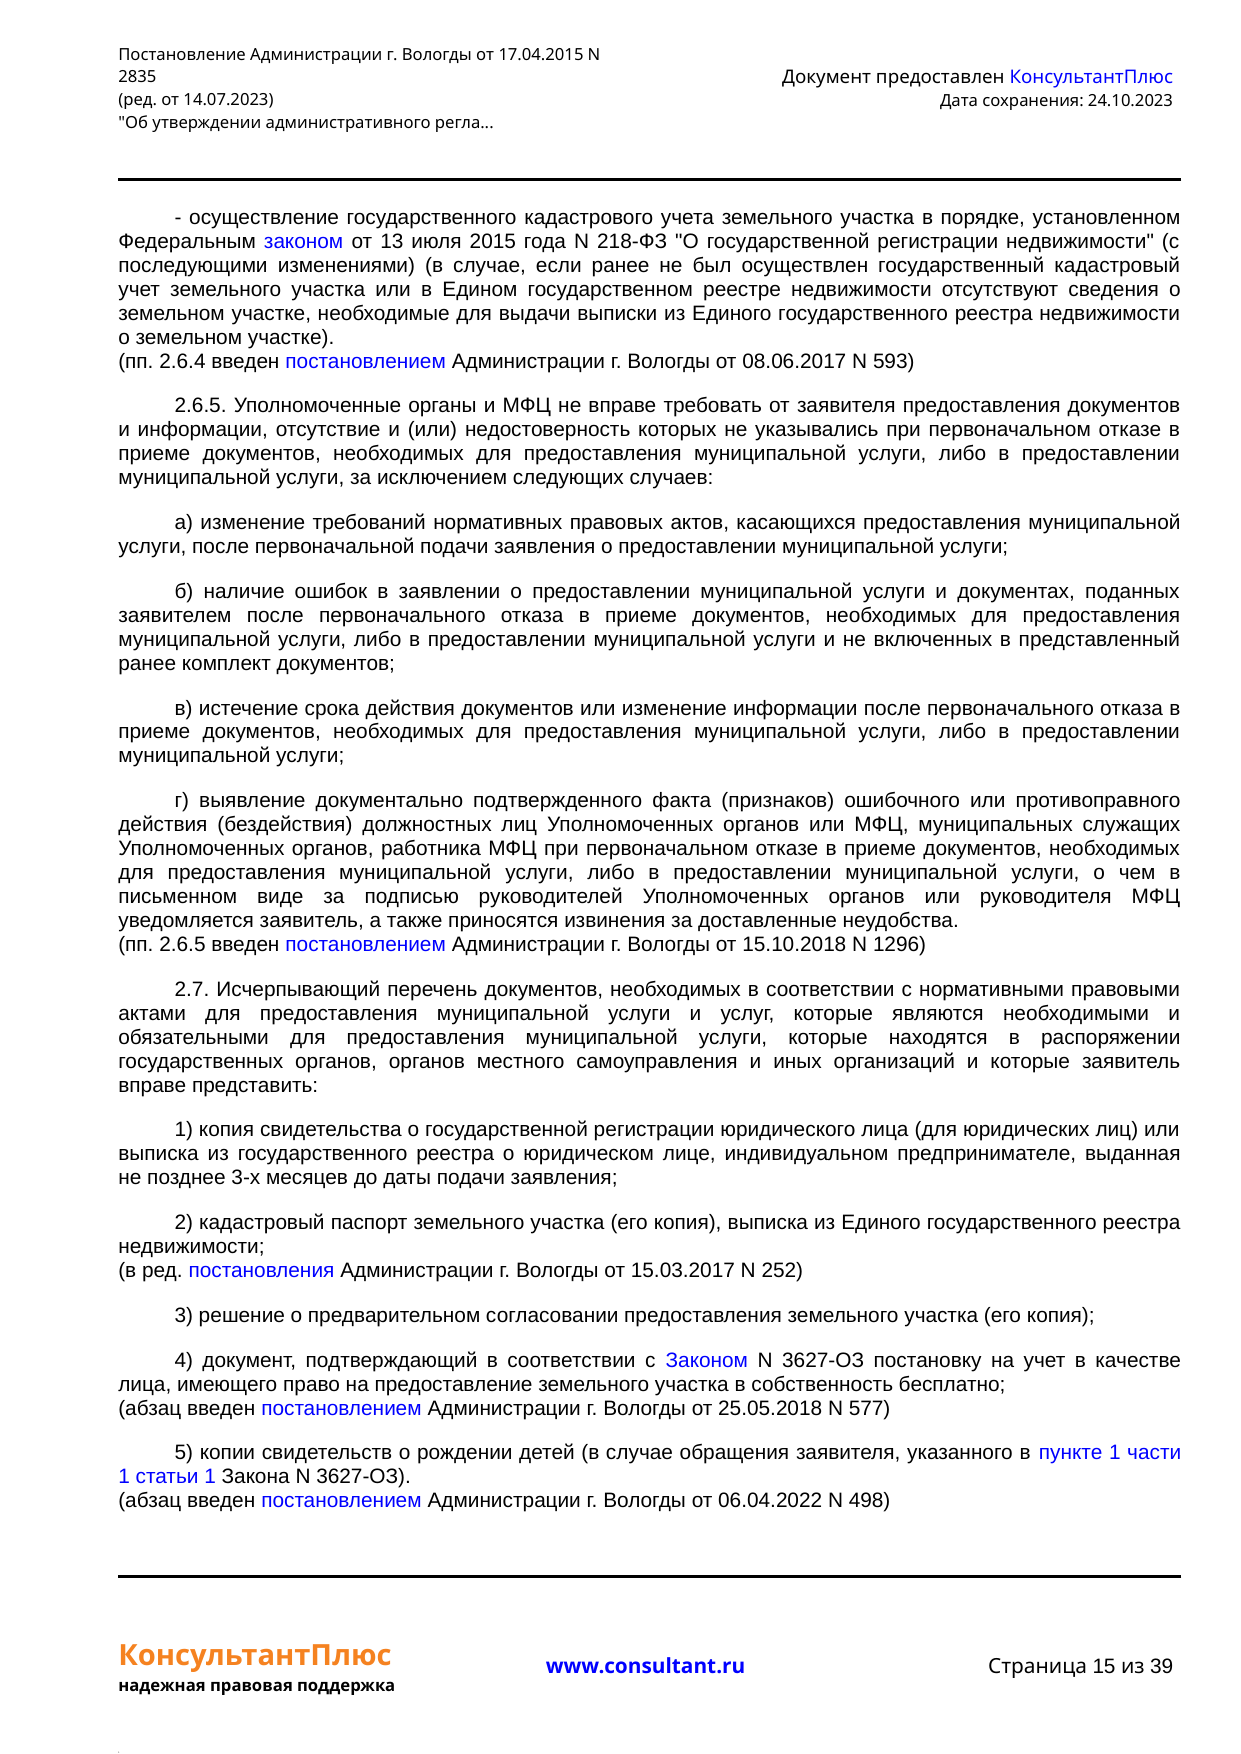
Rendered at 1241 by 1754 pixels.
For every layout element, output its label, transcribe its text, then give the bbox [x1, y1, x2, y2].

text 4) документ, подтверждающий в соответствии с Законом N 3627-ОЗ постановку на учет в качестве лица, имеющего право на предоставление земельного участка в собственность бесплатно; [118, 1347, 1181, 1395]
text (пп. 2.6.4 введен постановлением Администрации г. Вологды от 08.06.2017 N 593) [118, 348, 1181, 372]
text а) изменение требований нормативных правовых актов, касающихся предоставления муниципальной услуги, после первоначальной подачи заявления о предоставлении муниципальной услуги; [118, 510, 1181, 558]
text 2.7. Исчерпывающий перечень документов, необходимых в соответствии с нормативными правовыми актами для предоставления муниципальной услуги и услуг, которые являются необходимыми и обязательными для предоставления муниципальной услуги, которые находятся в распоряжении государственных органов, органов местного самоуправления и иных организаций и которые заявитель вправе представить: [118, 977, 1181, 1096]
text г) выявление документально подтвержденного факта (признаков) ошибочного или противоправного действия (бездействия) должностных лиц Уполномоченных органов или МФЦ, муниципальных служащих Уполномоченных органов, работника МФЦ при первоначальном отказе в приеме документов, необходимых для предоставления муниципальной услуги, либо в предоставлении муниципальной услуги, о чем в письменном виде за подписью руководителей Уполномоченных органов или руководителя МФЦ уведомляется заявитель, а также приносятся извинения за доставленные неудобства. [118, 788, 1181, 932]
text б) наличие ошибок в заявлении о предоставлении муниципальной услуги и документах, поданных заявителем после первоначального отказа в приеме документов, необходимых для предоставления муниципальной услуги, либо в предоставлении муниципальной услуги и не включенных в представленный ранее комплект документов; [118, 579, 1181, 674]
text (абзац введен постановлением Администрации г. Вологды от 06.04.2022 N 498) [118, 1488, 1181, 1512]
text 5) копии свидетельств о рождении детей (в случае обращения заявителя, указанного в пункте 1 части 1 статьи 1 Закона N 3627-ОЗ). [118, 1440, 1181, 1488]
text (пп. 2.6.5 введен постановлением Администрации г. Вологды от 15.10.2018 N 1296) [118, 932, 1181, 956]
text 2) кадастровый паспорт земельного участка (его копия), выписка из Единого государственного реестра недвижимости; [118, 1210, 1181, 1258]
text (в ред. постановления Администрации г. Вологды от 15.03.2017 N 252) [118, 1258, 1181, 1282]
text 1) копия свидетельства о государственной регистрации юридического лица (для юридических лиц) или выписка из государственного реестра о юридическом лице, индивидуальном предпринимателе, выданная не позднее 3-х месяцев до даты подачи заявления; [118, 1117, 1181, 1189]
text 3) решение о предварительном согласовании предоставления земельного участка (его копия); [118, 1303, 1181, 1327]
text 2.6.5. Уполномоченные органы и МФЦ не вправе требовать от заявителя предоставления документов и информации, отсутствие и (или) недостоверность которых не указывались при первоначальном отказе в приеме документов, необходимых для предоставления муниципальной услуги, либо в предоставлении муниципальной услуги, за исключением следующих случаев: [118, 393, 1181, 489]
text в) истечение срока действия документов или изменение информации после первоначального отказа в приеме документов, необходимых для предоставления муниципальной услуги, либо в предоставлении муниципальной услуги; [118, 695, 1181, 767]
text - осуществление государственного кадастрового учета земельного участка в порядке, установленном Федеральным законом от 13 июля 2015 года N 218-ФЗ "О государственной регистрации недвижимости" (с последующими изменениями) (в случае, если ранее не был осуществлен государственный кадастровый учет земельного участка или в Едином государственном реестре недвижимости отсутствуют сведения о земельном участке, необходимые для выдачи выписки из Единого государственного реестра недвижимости о земельном участке). [118, 205, 1181, 348]
text (абзац введен постановлением Администрации г. Вологды от 25.05.2018 N 577) [118, 1395, 1181, 1419]
